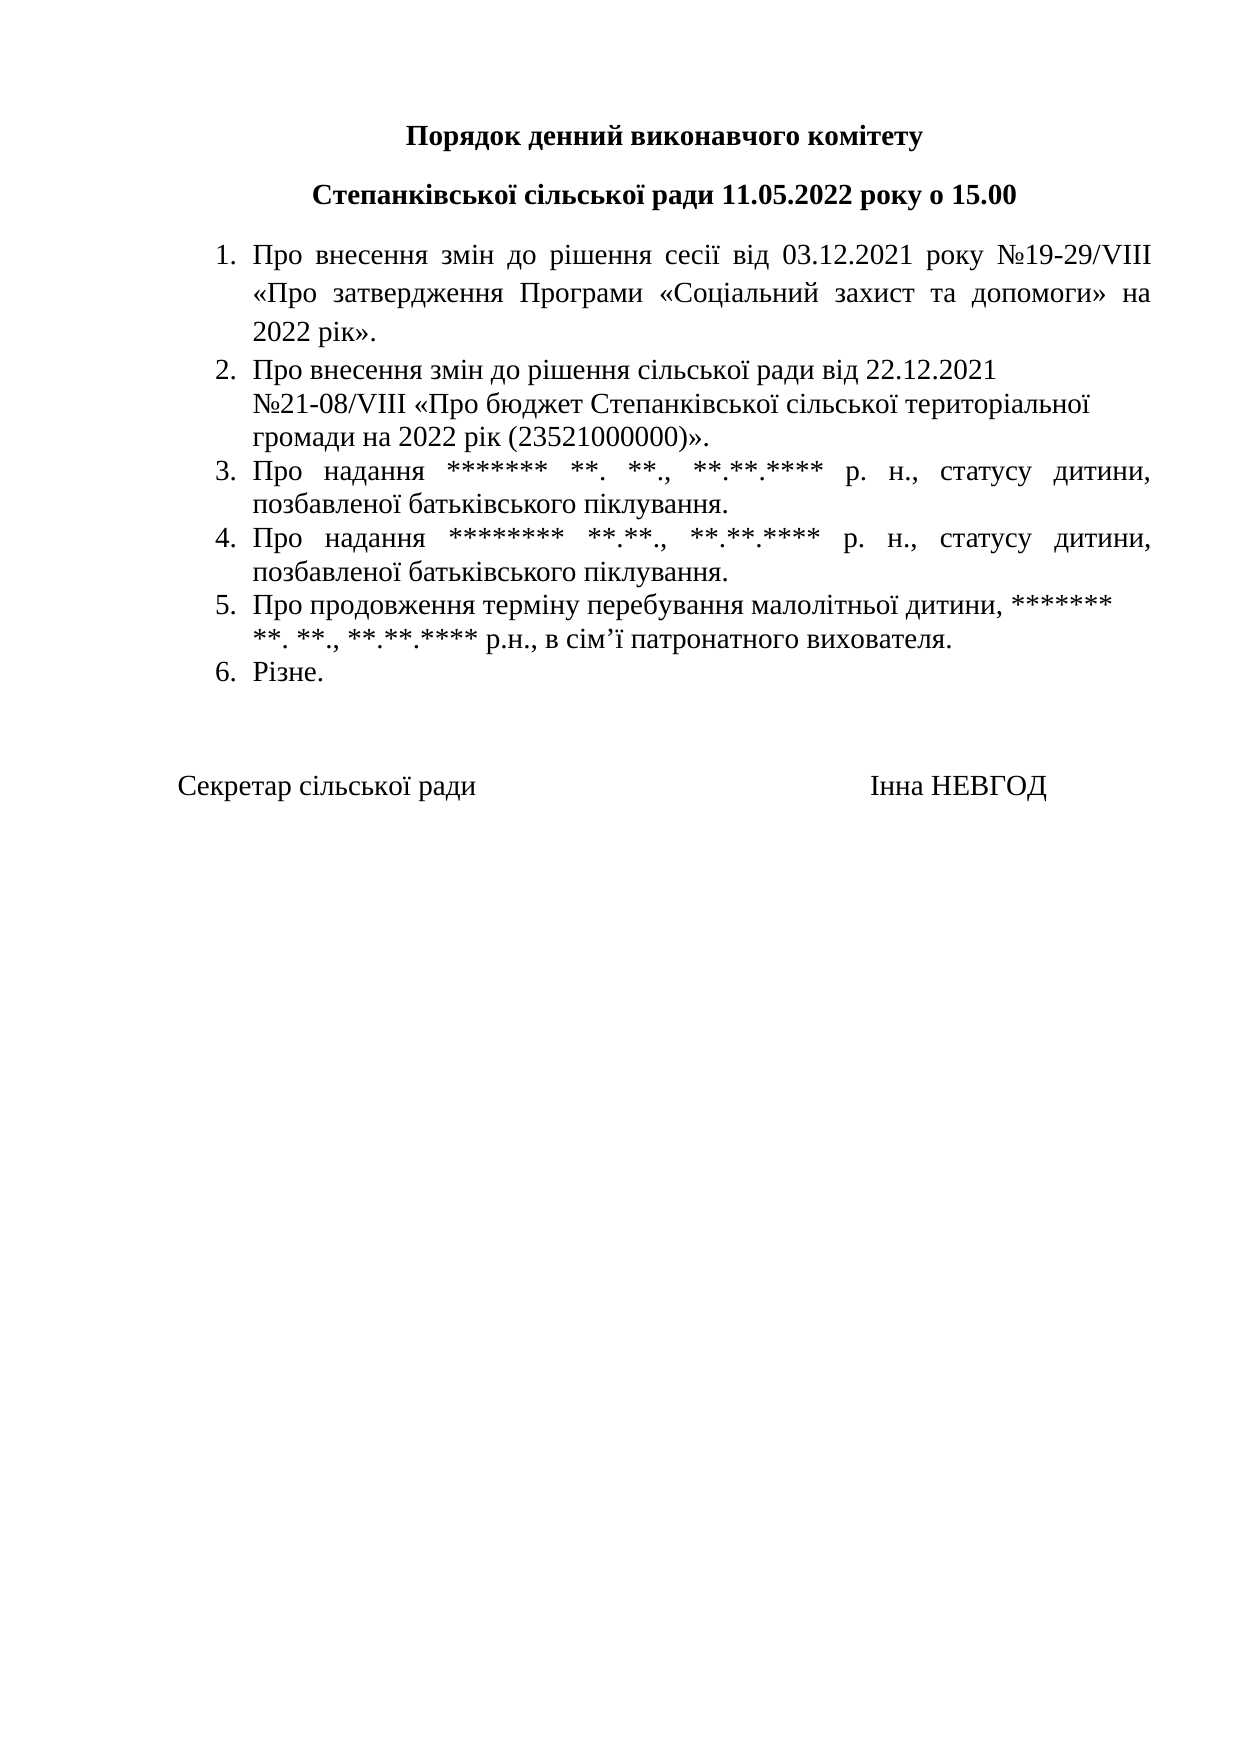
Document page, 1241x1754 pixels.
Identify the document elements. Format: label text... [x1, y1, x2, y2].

list Про внесення змін до рішення сільської ради від 22.12.2021 №21-08/VІІІ «Про бюджет Степанківської сільської територіальної громади на 2022 рік (23521000000)». [215, 352, 1152, 453]
list Різне. [215, 654, 1152, 688]
list Про надання ******** **.**., **.**.**** р. н., статусу дитини, позбавленої батьківського піклування. [215, 520, 1152, 587]
text Секретар сільської ради Інна НЕВГОД [177, 768, 1152, 802]
list Про надання ******* **. **., **.**.**** р. н., статусу дитини, позбавленої батьківського піклування. [215, 453, 1152, 520]
list Про внесення змін до рішення сесії від 03.12.2021 року №19-29/VIII «Про затвердження Програми «Соціальний захист та допомоги» на 2022 рік». [215, 237, 1152, 347]
list Про продовження терміну перебування малолітньої дитини, ******* **. **., **.**.**** р.н., в сім’ї патронатного вихователя. [215, 587, 1152, 654]
text Порядок денний виконавчого комітету [177, 118, 1152, 152]
text Степанківської сільської ради 11.05.2022 року о 15.00 [177, 177, 1152, 211]
